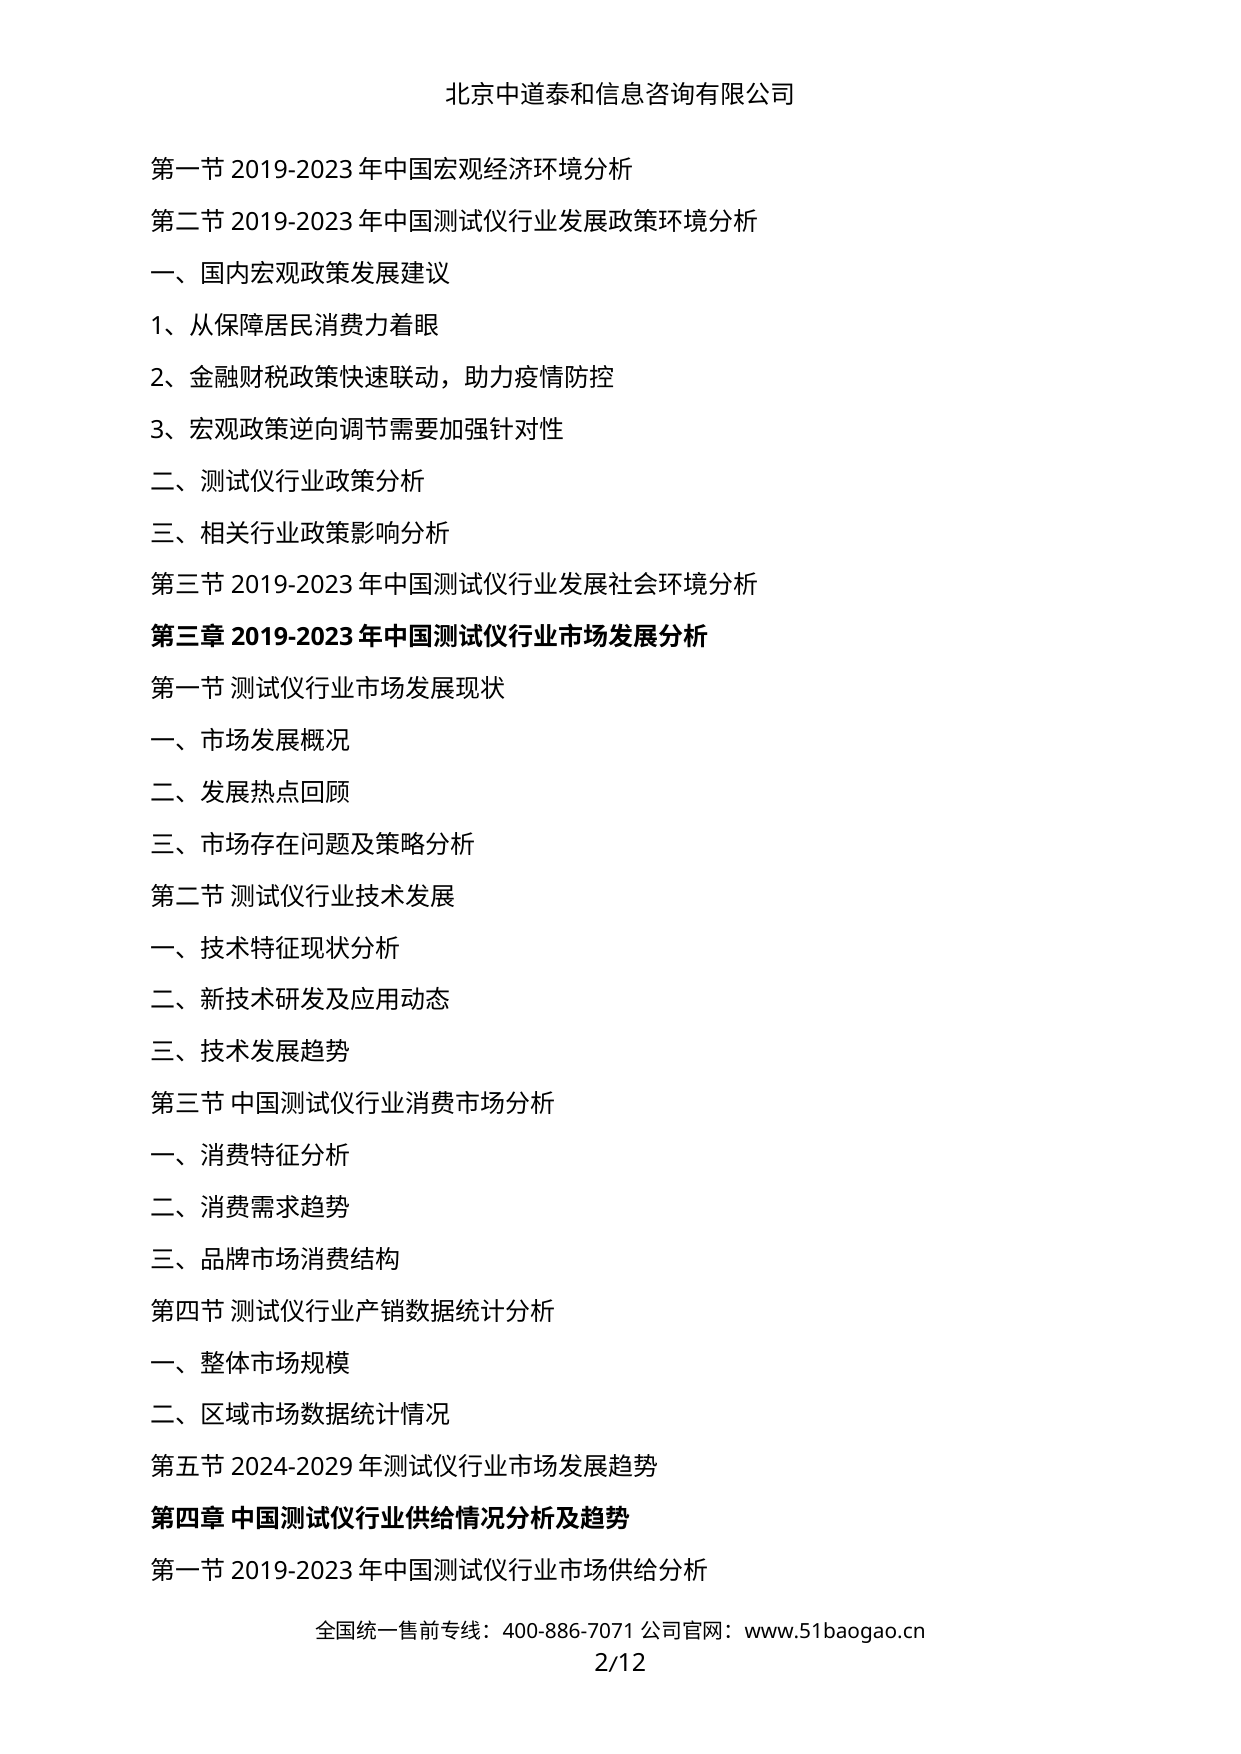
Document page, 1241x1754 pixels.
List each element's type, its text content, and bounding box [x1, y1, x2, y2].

text 第一节 测试仪行业市场发展现状 [150, 669, 1090, 705]
text 第三节 2019-2023年中国测试仪行业发展社会环境分析 [150, 565, 1090, 601]
text 第五节 2024-2029年测试仪行业市场发展趋势 [150, 1447, 1090, 1483]
text 第四节 测试仪行业产销数据统计分析 [150, 1291, 1090, 1327]
text 1、从保障居民消费力着眼 [150, 306, 1090, 342]
text 二、区域市场数据统计情况 [150, 1395, 1090, 1431]
text 二、发展热点回顾 [150, 772, 1090, 809]
text 第四章 中国测试仪行业供给情况分析及趋势 [150, 1499, 1090, 1535]
text 一、市场发展概况 [150, 721, 1090, 757]
text 第一节 2019-2023年中国宏观经济环境分析 [150, 150, 1090, 186]
text 二、新技术研发及应用动态 [150, 980, 1090, 1016]
text 二、测试仪行业政策分析 [150, 461, 1090, 497]
text 3、宏观政策逆向调节需要加强针对性 [150, 409, 1090, 446]
text 第三章 2019-2023年中国测试仪行业市场发展分析 [150, 617, 1090, 653]
text 第三节 中国测试仪行业消费市场分析 [150, 1084, 1090, 1120]
text 三、市场存在问题及策略分析 [150, 824, 1090, 861]
text 三、技术发展趋势 [150, 1032, 1090, 1068]
text 一、国内宏观政策发展建议 [150, 254, 1090, 290]
text 第二节 2019-2023年中国测试仪行业发展政策环境分析 [150, 202, 1090, 238]
text 三、相关行业政策影响分析 [150, 513, 1090, 549]
text 二、消费需求趋势 [150, 1187, 1090, 1224]
text 一、消费特征分析 [150, 1136, 1090, 1172]
text 第二节 测试仪行业技术发展 [150, 876, 1090, 912]
text 第一节 2019-2023年中国测试仪行业市场供给分析 [150, 1551, 1090, 1587]
text 2、金融财税政策快速联动，助力疫情防控 [150, 357, 1090, 394]
text 三、品牌市场消费结构 [150, 1239, 1090, 1276]
text 一、技术特征现状分析 [150, 928, 1090, 964]
text 一、整体市场规模 [150, 1343, 1090, 1379]
